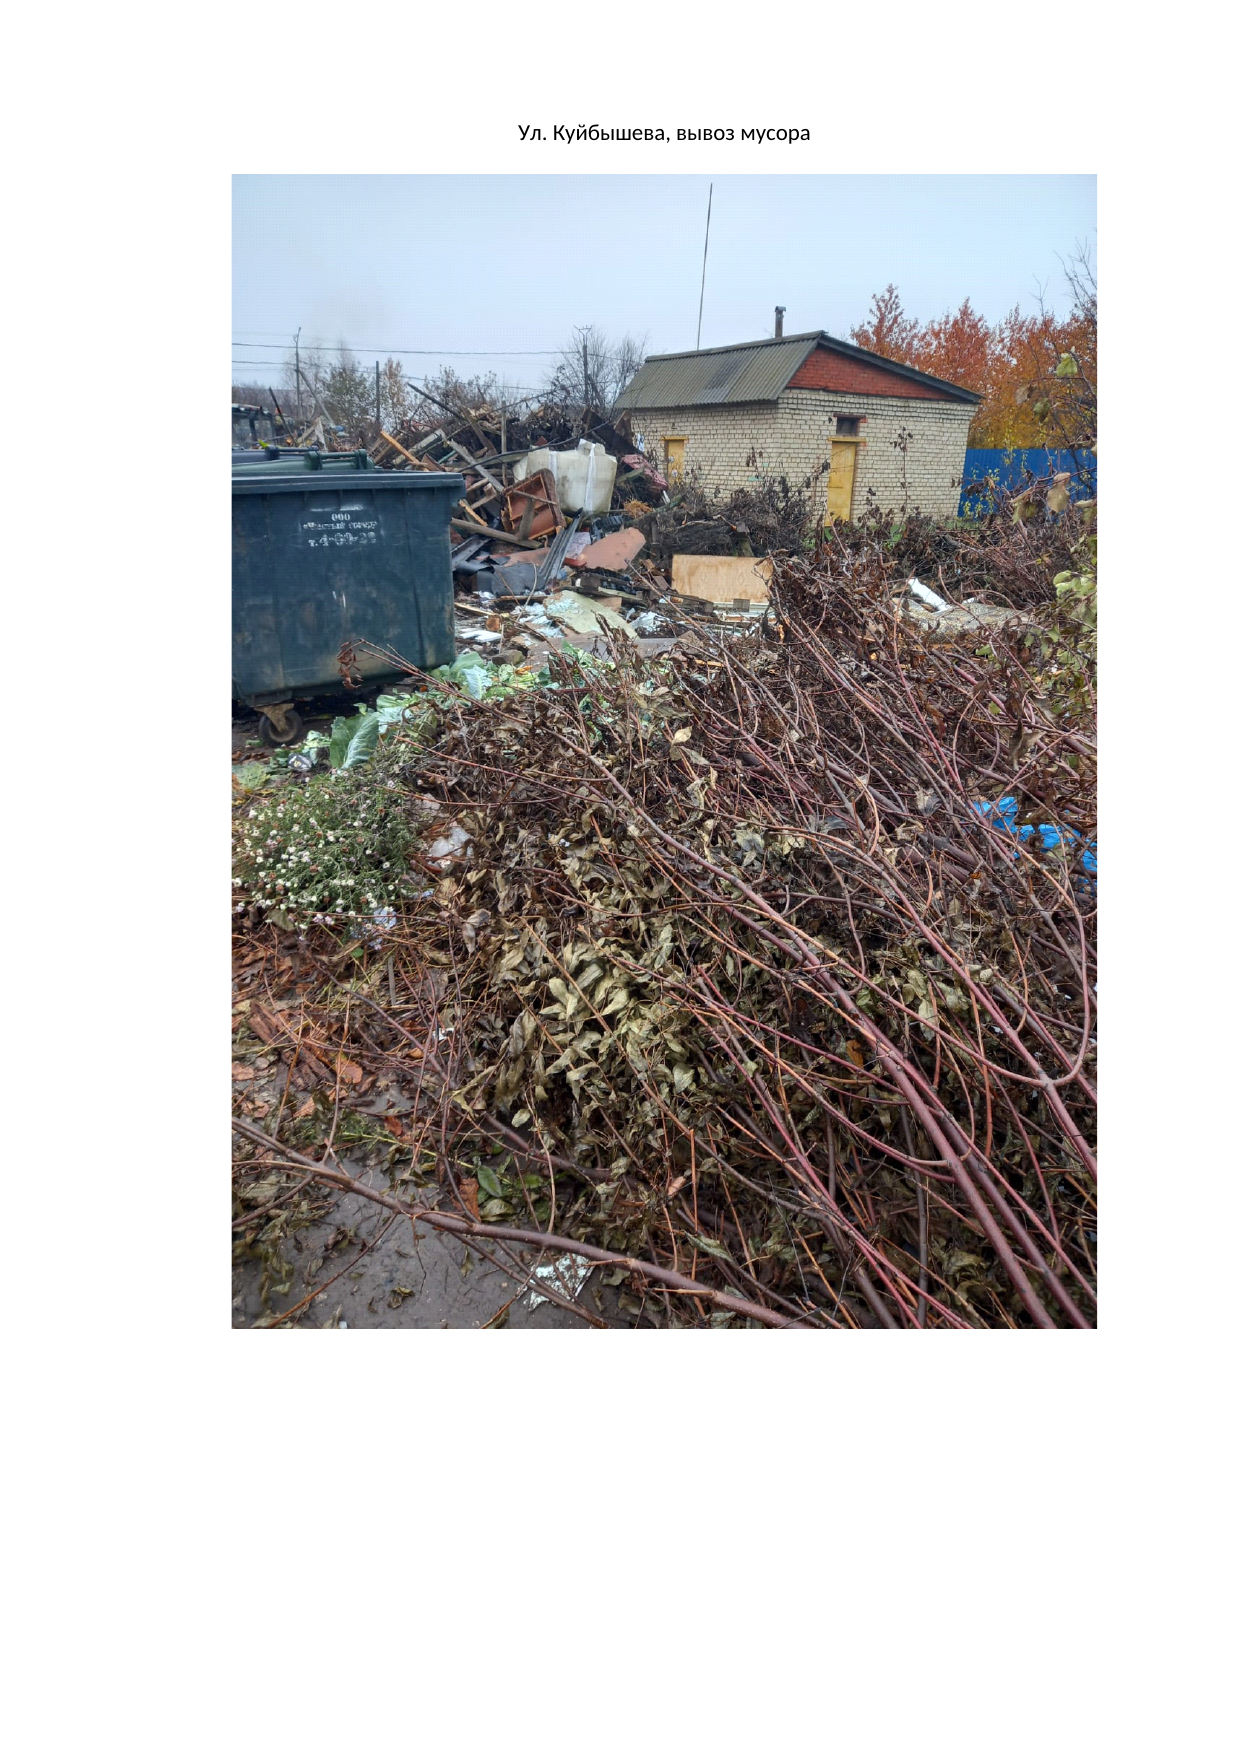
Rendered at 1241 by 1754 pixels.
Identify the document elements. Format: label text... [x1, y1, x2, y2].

picture [231, 174, 1098, 1329]
text Ул. Куйбышева, вывоз мусора [177, 118, 1152, 146]
